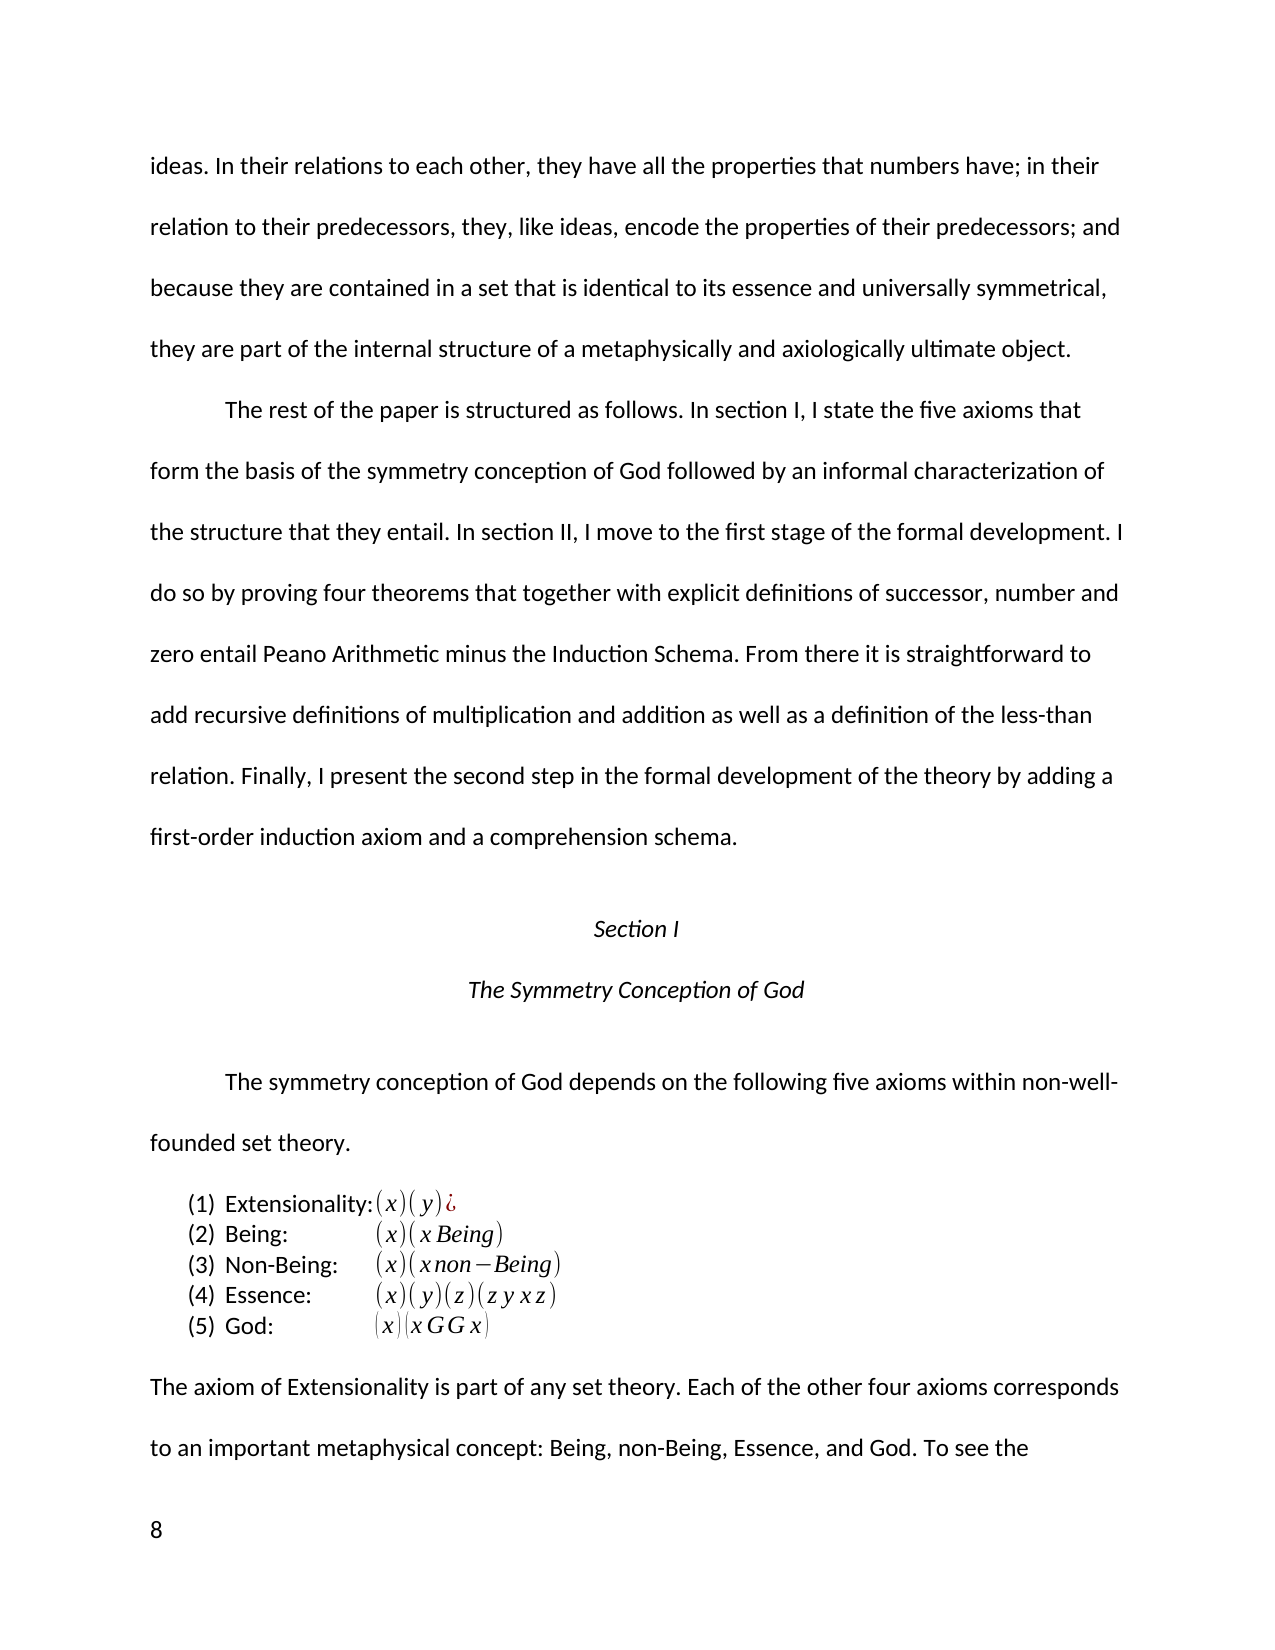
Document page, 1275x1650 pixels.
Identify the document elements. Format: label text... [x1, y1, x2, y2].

list Non-Being: [187, 1249, 1125, 1279]
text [150, 150, 1125, 364]
list God: [187, 1310, 1125, 1340]
list Being: [187, 1218, 1125, 1249]
text The rest of the paper is structured as follows. In section I, I state the five axioms that form the basis of the symmetry conception of God followed by an informal characterization of the structure that they entail. In section II, I move to the first stage of the formal development. I do so by proving four theorems that together with explicit definitions of successor, number and zero entail Peano Arithmetic minus the Induction Schema. From there it is straightforward to add recursive definitions of multiplication and addition as well as a definition of the less-than relation. Finally, I present the second step in the formal development of the theory by adding a first-order induction axiom and a comprehension schema. [150, 394, 1125, 852]
text The symmetry conception of God depends on the following five axioms within non-well-founded set theory. [150, 1066, 1125, 1157]
list Essence: [187, 1279, 1125, 1310]
list Extensionality: [187, 1188, 1125, 1218]
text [150, 1371, 1125, 1462]
text Section I [150, 913, 1125, 943]
text The Symmetry Conception of God [150, 974, 1125, 1004]
